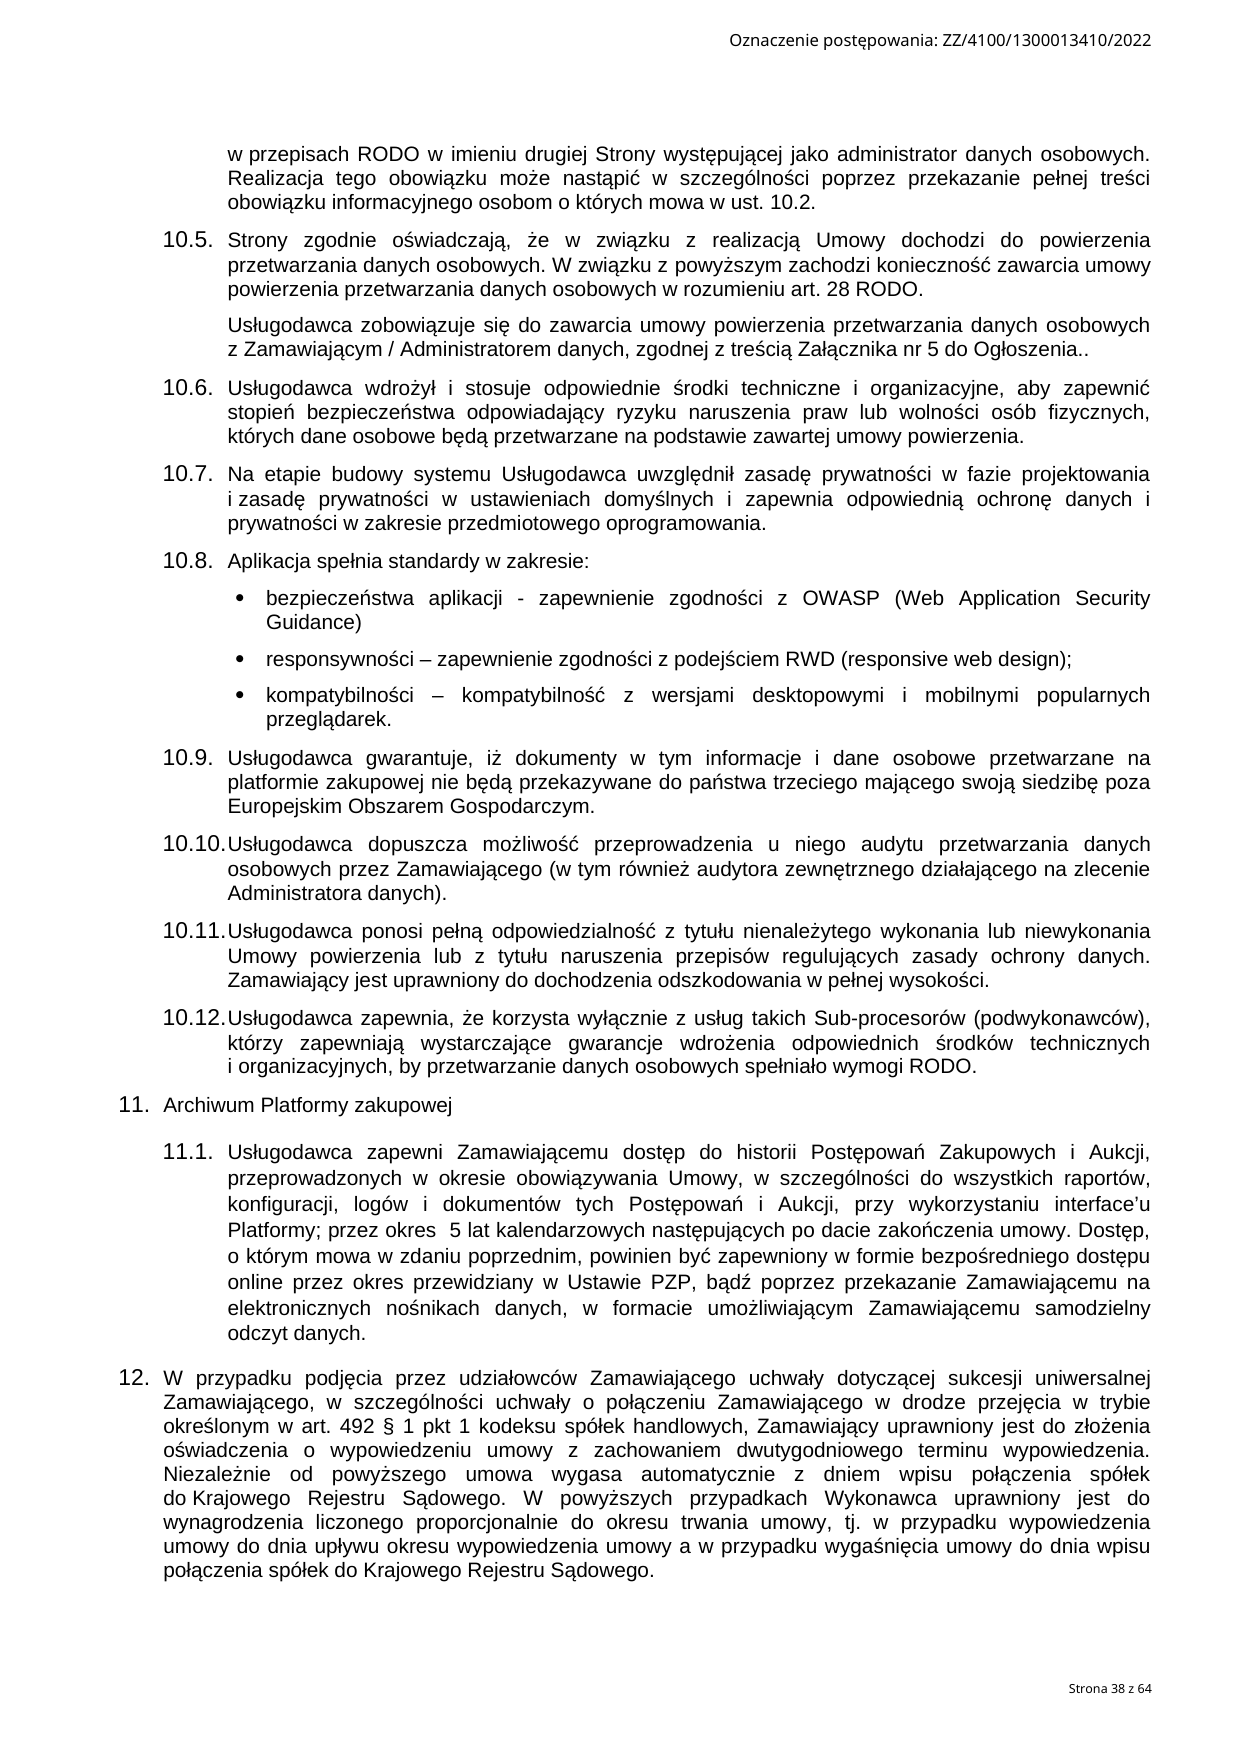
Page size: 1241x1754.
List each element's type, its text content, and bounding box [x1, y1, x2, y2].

list W przypadku podjęcia przez udziałowców Zamawiającego uchwały dotyczącej sukcesji uniwersalnej Zamawiającego, w szczególności uchwały o połączeniu Zamawiającego w drodze przejęcia w trybie określonym w art. 492 § 1 pkt 1 kodeksu spółek handlowych, Zamawiający uprawniony jest do złożenia oświadczenia o wypowiedzeniu umowy z zachowaniem dwutygodniowego terminu wypowiedzenia. Niezależnie od powyższego umowa wygasa automatycznie z dniem wpisu połączenia spółek do Krajowego Rejestru Sądowego. W powyższych przypadkach Wykonawca uprawniony jest do wynagrodzenia liczonego proporcjonalnie do okresu trwania umowy, tj. w przypadku wypowiedzenia umowy do dnia upływu okresu wypowiedzenia umowy a w przypadku wygaśnięcia umowy do dnia wpisu połączenia spółek do Krajowego Rejestru Sądowego. [118, 1364, 1152, 1582]
list Usługodawca zapewni Zamawiającemu dostęp do historii Postępowań Zakupowych i Aukcji, przeprowadzonych w okresie obowiązywania Umowy, w szczególności do wszystkich raportów, konfiguracji, logów i dokumentów tych Postępowań i Aukcji, przy wykorzystaniu interface’u Platformy; przez okres 5 lat kalendarzowych następujących po dacie zakończenia umowy. Dostęp, o którym mowa w zdaniu poprzednim, powinien być zapewniony w formie bezpośredniego dostępu online przez okres przewidziany w Ustawie PZP, bądź poprzez przekazanie Zamawiającemu na elektronicznych nośnikach danych, w formacie umożliwiającym Zamawiającemu samodzielny odczyt danych. [162, 1138, 1152, 1345]
list Usługodawca zapewnia, że korzysta wyłącznie z usług takich Sub-procesorów (podwykonawców), którzy zapewniają wystarczające gwarancje wdrożenia odpowiednich środków technicznych i organizacyjnych, by przetwarzanie danych osobowych spełniało wymogi RODO. [162, 1004, 1152, 1078]
list Strony zgodnie oświadczają, że w związku z realizacją Umowy dochodzi do powierzenia przetwarzania danych osobowych. W związku z powyższym zachodzi konieczność zawarcia umowy powierzenia przetwarzania danych osobowych w rozumieniu art. 28 RODO. [162, 226, 1152, 301]
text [227, 142, 1152, 214]
list Usługodawca gwarantuje, iż dokumenty w tym informacje i dane osobowe przetwarzane na platformie zakupowej nie będą przekazywane do państwa trzeciego mającego swoją siedzibę poza Europejskim Obszarem Gospodarczym. [162, 744, 1152, 818]
list bezpieczeństwa aplikacji - zapewnienie zgodności z OWASP (Web Application Security Guidance) [236, 586, 1152, 634]
list kompatybilności – kompatybilność z wersjami desktopowymi i mobilnymi popularnych przeglądarek. [236, 683, 1152, 731]
list Usługodawca ponosi pełną odpowiedzialność z tytułu nienależytego wykonania lub niewykonania Umowy powierzenia lub z tytułu naruszenia przepisów regulujących zasady ochrony danych. Zamawiający jest uprawniony do dochodzenia odszkodowania w pełnej wysokości. [162, 917, 1152, 991]
list Aplikacja spełnia standardy w zakresie: [162, 547, 1152, 573]
list Usługodawca dopuszcza możliwość przeprowadzenia u niego audytu przetwarzania danych osobowych przez Zamawiającego (w tym również audytora zewnętrznego działającego na zlecenie Administratora danych). [162, 830, 1152, 905]
list Archiwum Platformy zakupowej [118, 1091, 1152, 1117]
list responsywności – zapewnienie zgodności z podejściem RWD (responsive web design); [236, 647, 1152, 671]
list Usługodawca wdrożył i stosuje odpowiednie środki techniczne i organizacyjne, aby zapewnić stopień bezpieczeństwa odpowiadający ryzyku naruszenia praw lub wolności osób fizycznych, których dane osobowe będą przetwarzane na podstawie zawartej umowy powierzenia. [162, 374, 1152, 448]
list Na etapie budowy systemu Usługodawca uwzględnił zasadę prywatności w fazie projektowania i zasadę prywatności w ustawieniach domyślnych i zapewnia odpowiednią ochronę danych i prywatności w zakresie przedmiotowego oprogramowania. [162, 460, 1152, 535]
text Usługodawca zobowiązuje się do zawarcia umowy powierzenia przetwarzania danych osobowych z Zamawiającym / Administratorem danych, zgodnej z treścią Załącznika nr 5 do Ogłoszenia.. [227, 313, 1152, 361]
